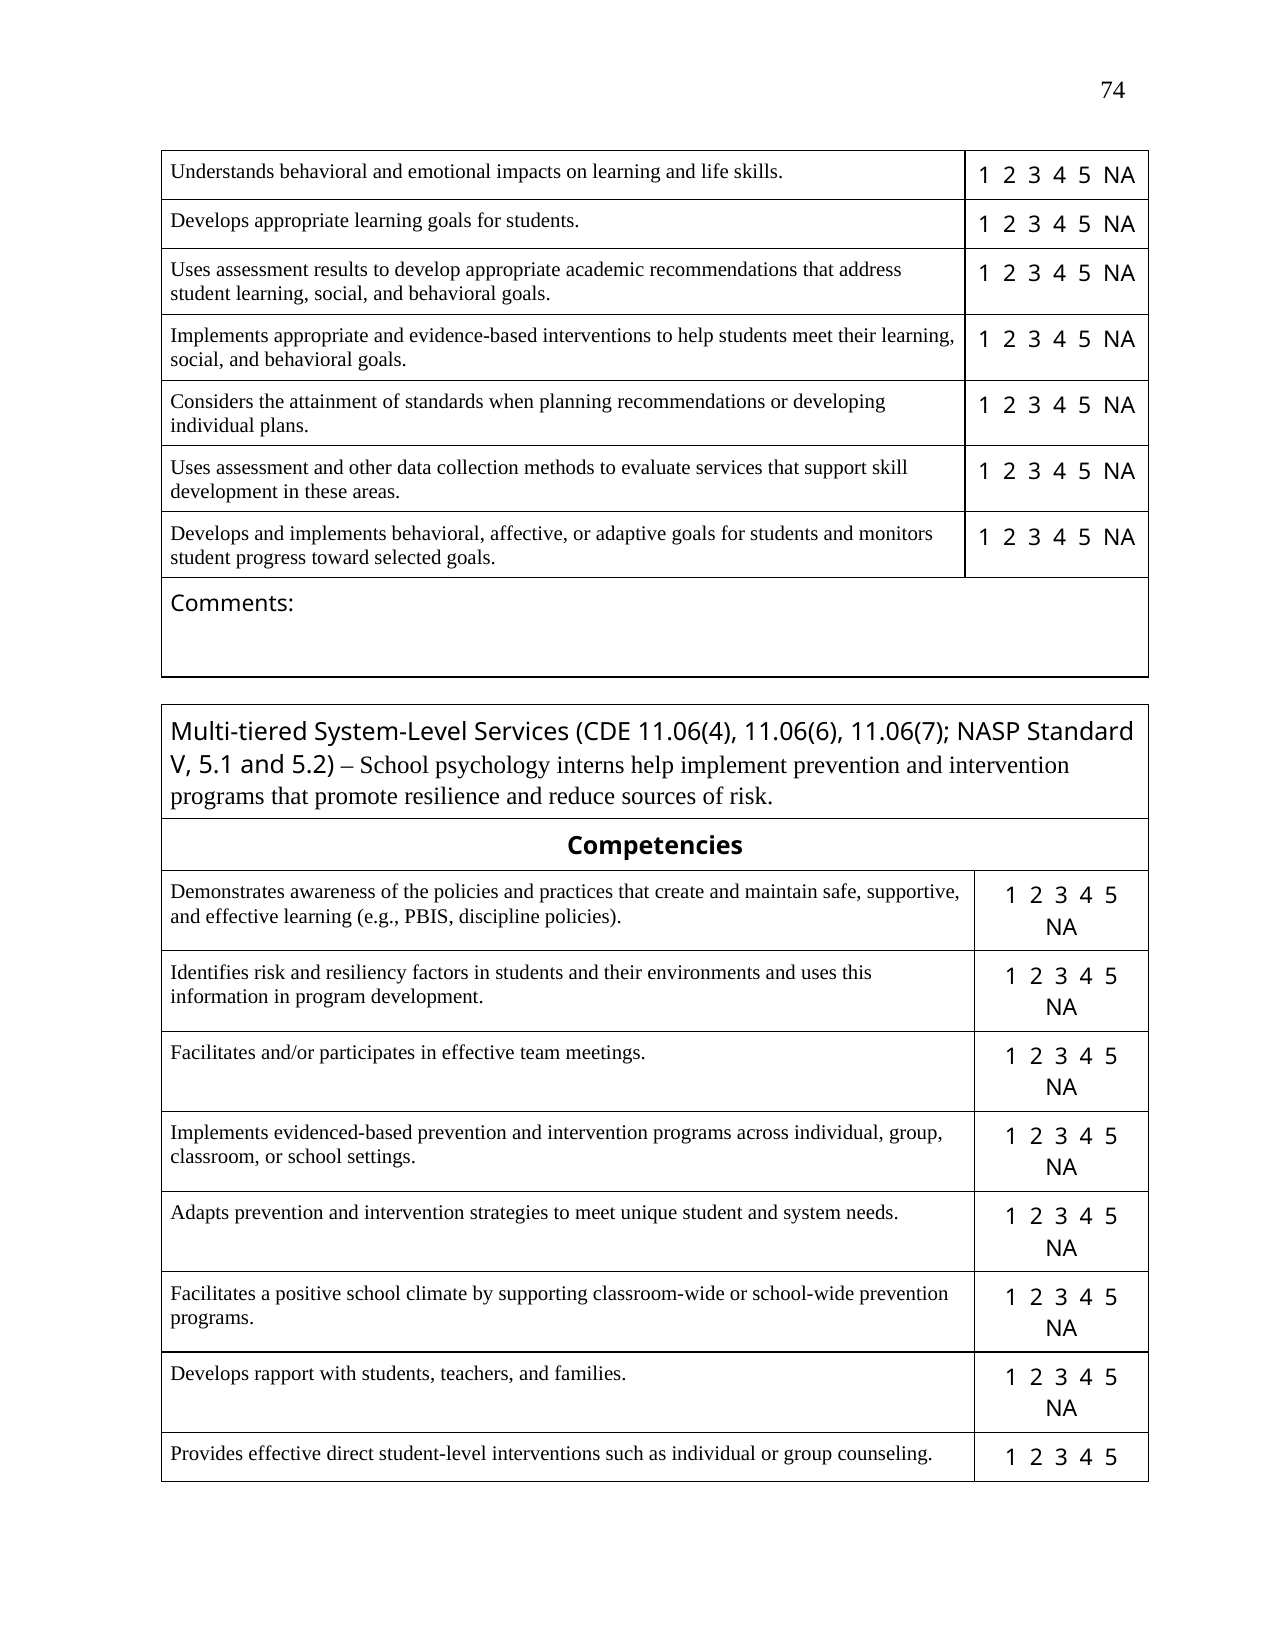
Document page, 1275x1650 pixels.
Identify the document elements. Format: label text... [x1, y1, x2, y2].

table_cell 1 2 3 4 5 NA [975, 1353, 1148, 1432]
table_cell 1 2 3 4 5 NA [975, 1112, 1148, 1191]
table_cell Demonstrates awareness of the policies and practices that create and maintain safe, supportive, and effective learning (e.g., PBIS, discipline policies). [162, 871, 974, 950]
table_cell 1 2 3 4 5 NA [975, 1272, 1148, 1351]
table_cell 1 2 3 4 5 NA [975, 871, 1148, 950]
table_cell Facilitates a positive school climate by supporting classroom-wide or school-wide prevention programs. [162, 1272, 974, 1351]
table_cell 1 2 3 4 5 NA [966, 512, 1148, 577]
table_cell 1 2 3 4 5 NA [975, 1032, 1148, 1111]
table_cell Implements evidenced-based prevention and intervention programs across individual, group, classroom, or school settings. [162, 1112, 974, 1191]
table_cell Comments: [162, 578, 1148, 676]
table_cell 1 2 3 4 5 NA [966, 200, 1148, 248]
table_cell Facilitates and/or participates in effective team meetings. [162, 1032, 974, 1111]
table_cell Develops and implements behavioral, affective, or adaptive goals for students and monitors student progress toward selected goals. [162, 512, 964, 577]
table_cell Uses assessment results to develop appropriate academic recommendations that address student learning, social, and behavioral goals. [162, 249, 964, 314]
table_cell 1 2 3 4 5 NA [975, 951, 1148, 1031]
table_header Multi-tiered System-Level Services (CDE 11.06(4), 11.06(6), 11.06(7); NASP Standard V, 5.1 and 5.2) – School psychology interns help implement prevention and intervention programs that promote resilience and reduce sources of risk. [162, 705, 1148, 818]
table_cell 1 2 3 4 5 NA [966, 446, 1148, 511]
table_cell 1 2 3 4 5 NA [975, 1192, 1148, 1271]
table_cell Competencies [162, 819, 1148, 870]
table_cell Understands behavioral and emotional impacts on learning and life skills. [162, 151, 964, 199]
table_cell Adapts prevention and intervention strategies to meet unique student and system needs. [162, 1192, 974, 1271]
table_cell 1 2 3 4 5 NA [966, 381, 1148, 445]
table_cell Considers the attainment of standards when planning recommendations or developing individual plans. [162, 381, 964, 445]
table_cell 1 2 3 4 5 NA [966, 151, 1148, 199]
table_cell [162, 1433, 974, 1481]
table_cell 1 2 3 4 5 NA [966, 249, 1148, 314]
table_cell Develops rapport with students, teachers, and families. [162, 1353, 974, 1432]
table_cell Uses assessment and other data collection methods to evaluate services that support skill development in these areas. [162, 446, 964, 511]
table_cell Implements appropriate and evidence-based interventions to help students meet their learning, social, and behavioral goals. [162, 315, 964, 379]
table_cell Develops appropriate learning goals for students. [162, 200, 964, 248]
table_cell Identifies risk and resiliency factors in students and their environments and uses this information in program development. [162, 951, 974, 1031]
table_cell 1 2 3 4 5 NA [966, 315, 1148, 379]
table_cell 1 2 3 4 5 NA [975, 1433, 1148, 1481]
